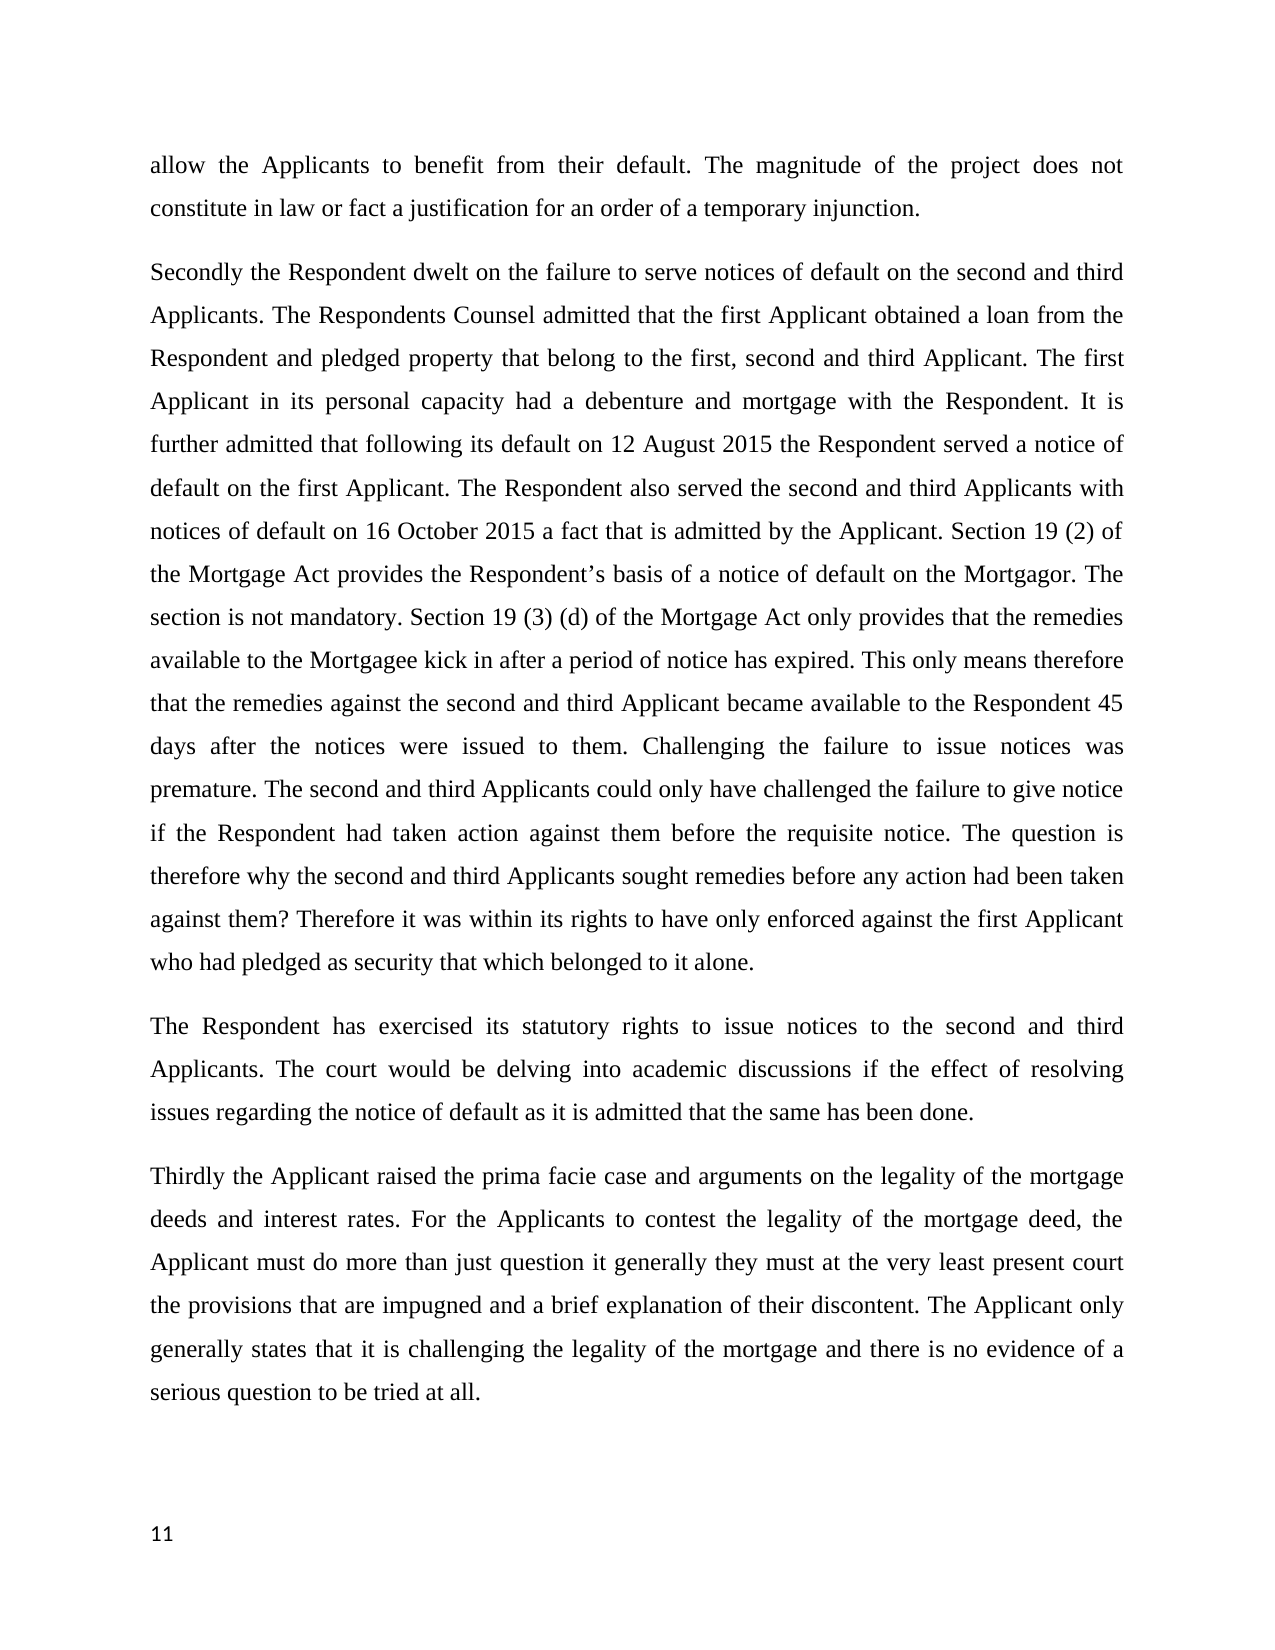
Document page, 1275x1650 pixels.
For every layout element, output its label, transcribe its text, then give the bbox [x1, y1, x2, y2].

text The Respondent has exercised its statutory rights to issue notices to the second and third Applicants. The court would be delving into academic discussions if the effect of resolving issues regarding the notice of default as it is admitted that the same has been done. [150, 1011, 1125, 1126]
text Thirdly the Applicant raised the prima facie case and arguments on the legality of the mortgage deeds and interest rates. For the Applicants to contest the legality of the mortgage deed, the Applicant must do more than just question it generally they must at the very least present court the provisions that are impugned and a brief explanation of their discontent. The Applicant only generally states that it is challenging the legality of the mortgage and there is no evidence of a serious question to be tried at all. [150, 1161, 1125, 1406]
text Secondly the Respondent dwelt on the failure to serve notices of default on the second and third Applicants. The Respondents Counsel admitted that the first Applicant obtained a loan from the Respondent and pledged property that belong to the first, second and third Applicant. The first Applicant in its personal capacity had a debenture and mortgage with the Respondent. It is further admitted that following its default on 12 August 2015 the Respondent served a notice of default on the first Applicant. The Respondent also served the second and third Applicants with notices of default on 16 October 2015 a fact that is admitted by the Applicant. Section 19 (2) of the Mortgage Act provides the Respondent’s basis of a notice of default on the Mortgagor. The section is not mandatory. Section 19 (3) (d) of the Mortgage Act only provides that the remedies available to the Mortgagee kick in after a period of notice has expired. This only means therefore that the remedies against the second and third Applicant became available to the Respondent 45 days after the notices were issued to them. Challenging the failure to issue notices was premature. The second and third Applicants could only have challenged the failure to give notice if the Respondent had taken action against them before the requisite notice. The question is therefore why the second and third Applicants sought remedies before any action had been taken against them? Therefore it was within its rights to have only enforced against the first Applicant who had pledged as security that which belonged to it alone. [150, 257, 1125, 976]
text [150, 150, 1125, 222]
